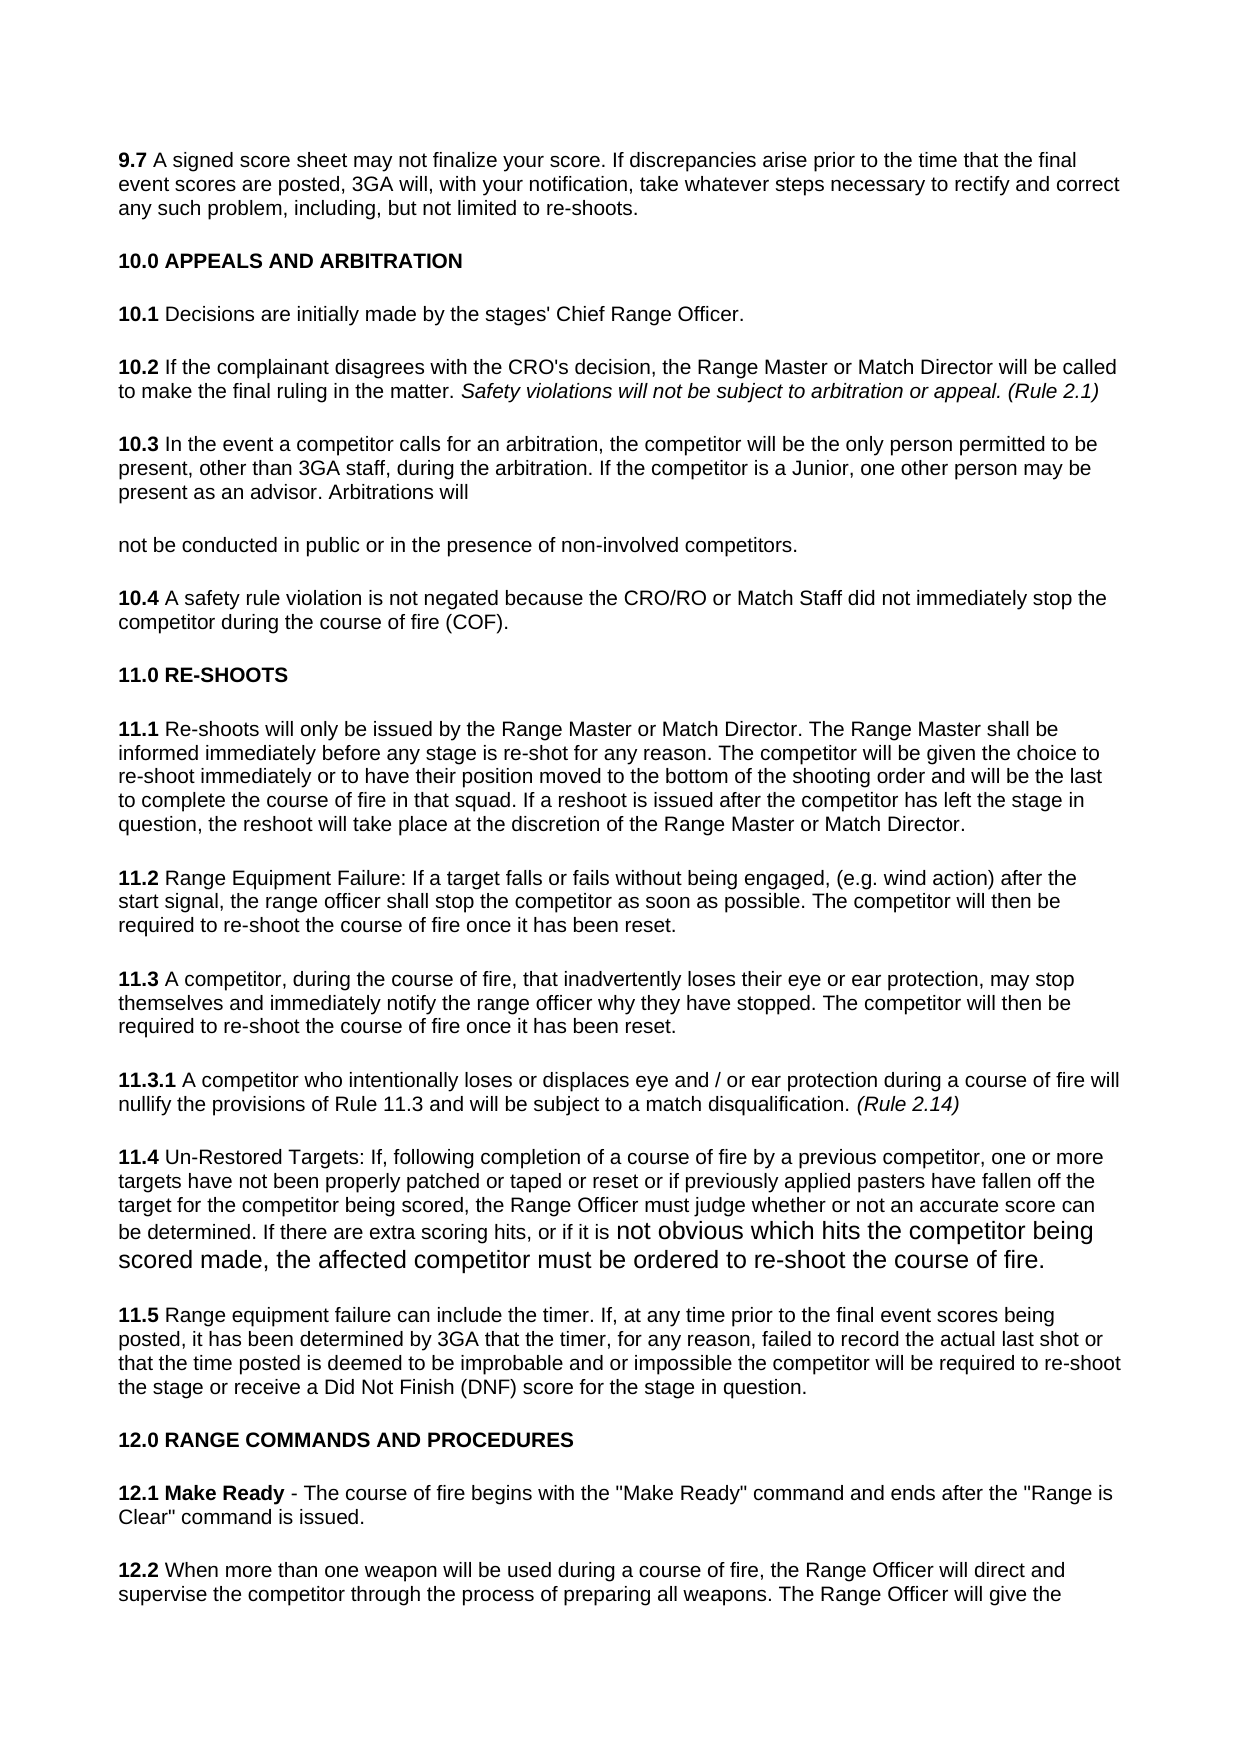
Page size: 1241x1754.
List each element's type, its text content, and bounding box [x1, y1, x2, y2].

text 10.3 In the event a competitor calls for an arbitration, the competitor will be the only person permitted to be present, other than 3GA staff, during the arbitration. If the competitor is a Junior, one other person may be present as an advisor. Arbitrations will [118, 432, 1122, 504]
text 11.1 Re-shoots will only be issued by the Range Master or Match Director. The Range Master shall be informed immediately before any stage is re-shot for any reason. The competitor will be given the choice to re-shoot immediately or to have their position moved to the bottom of the shooting order and will be the last to complete the course of fire in that squad. If a reshoot is issued after the competitor has left the stage in question, the reshoot will take place at the discretion of the Range Master or Match Director. [118, 716, 1122, 836]
text 11.3 A competitor, during the course of fire, that inadvertently loses their eye or ear protection, may stop themselves and immediately notify the range officer why they have stopped. The competitor will then be required to re-shoot the course of fire once it has been reset. [118, 966, 1122, 1038]
text 10.2 If the complainant disagrees with the CRO's decision, the Range Master or Match Director will be called to make the final ruling in the matter. Safety violations will not be subject to arbitration or appeal. (Rule 2.1) [118, 355, 1122, 403]
text 10.0 APPEALS AND ARBITRATION [118, 249, 1122, 273]
text 9.7 A signed score sheet may not finalize your score. If discrepancies arise prior to the time that the final event scores are posted, 3GA will, with your notification, take whatever steps necessary to rectify and correct any such problem, including, but not limited to re-shoots. [118, 148, 1122, 219]
text 12.1 Make Ready - The course of fire begins with the "Make Ready" command and ends after the "Range is Clear" command is issued. [118, 1481, 1122, 1529]
text 11.3.1 A competitor who intentionally loses or displaces eye and / or ear protection during a course of fire will nullify the provisions of Rule 11.3 and will be subject to a match disqualification. (Rule 2.14) [118, 1067, 1122, 1115]
text 11.4 Un-Restored Targets: If, following completion of a course of fire by a previous competitor, one or more targets have not been properly patched or taped or reset or if previously applied pasters have fallen off the target for the competitor being scored, the Range Officer must judge whether or not an accurate score can be determined. If there are extra scoring hits, or if it is not obvious which hits the competitor being scored made, the affected competitor must be ordered to re-shoot the course of fire. [118, 1144, 1122, 1274]
text 11.0 RE-SHOOTS [118, 663, 1122, 687]
text 11.2 Range Equipment Failure: If a target falls or fails without being engaged, (e.g. wind action) after the start signal, the range officer shall stop the competitor as soon as possible. The competitor will then be required to re-shoot the course of fire once it has been reset. [118, 865, 1122, 937]
text not be conducted in public or in the presence of non-involved competitors. [118, 533, 1122, 557]
text 10.4 A safety rule violation is not negated because the CRO/RO or Match Staff did not immediately stop the competitor during the course of fire (COF). [118, 586, 1122, 634]
text 10.1 Decisions are initially made by the stages' Chief Range Officer. [118, 302, 1122, 326]
text 12.0 RANGE COMMANDS AND PROCEDURES [118, 1428, 1122, 1452]
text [118, 1558, 1122, 1606]
text 11.5 Range equipment failure can include the timer. If, at any time prior to the final event scores being posted, it has been determined by 3GA that the timer, for any reason, failed to record the actual last shot or that the time posted is deemed to be improbable and or impossible the competitor will be required to re-shoot the stage or receive a Did Not Finish (DNF) score for the stage in question. [118, 1303, 1122, 1399]
